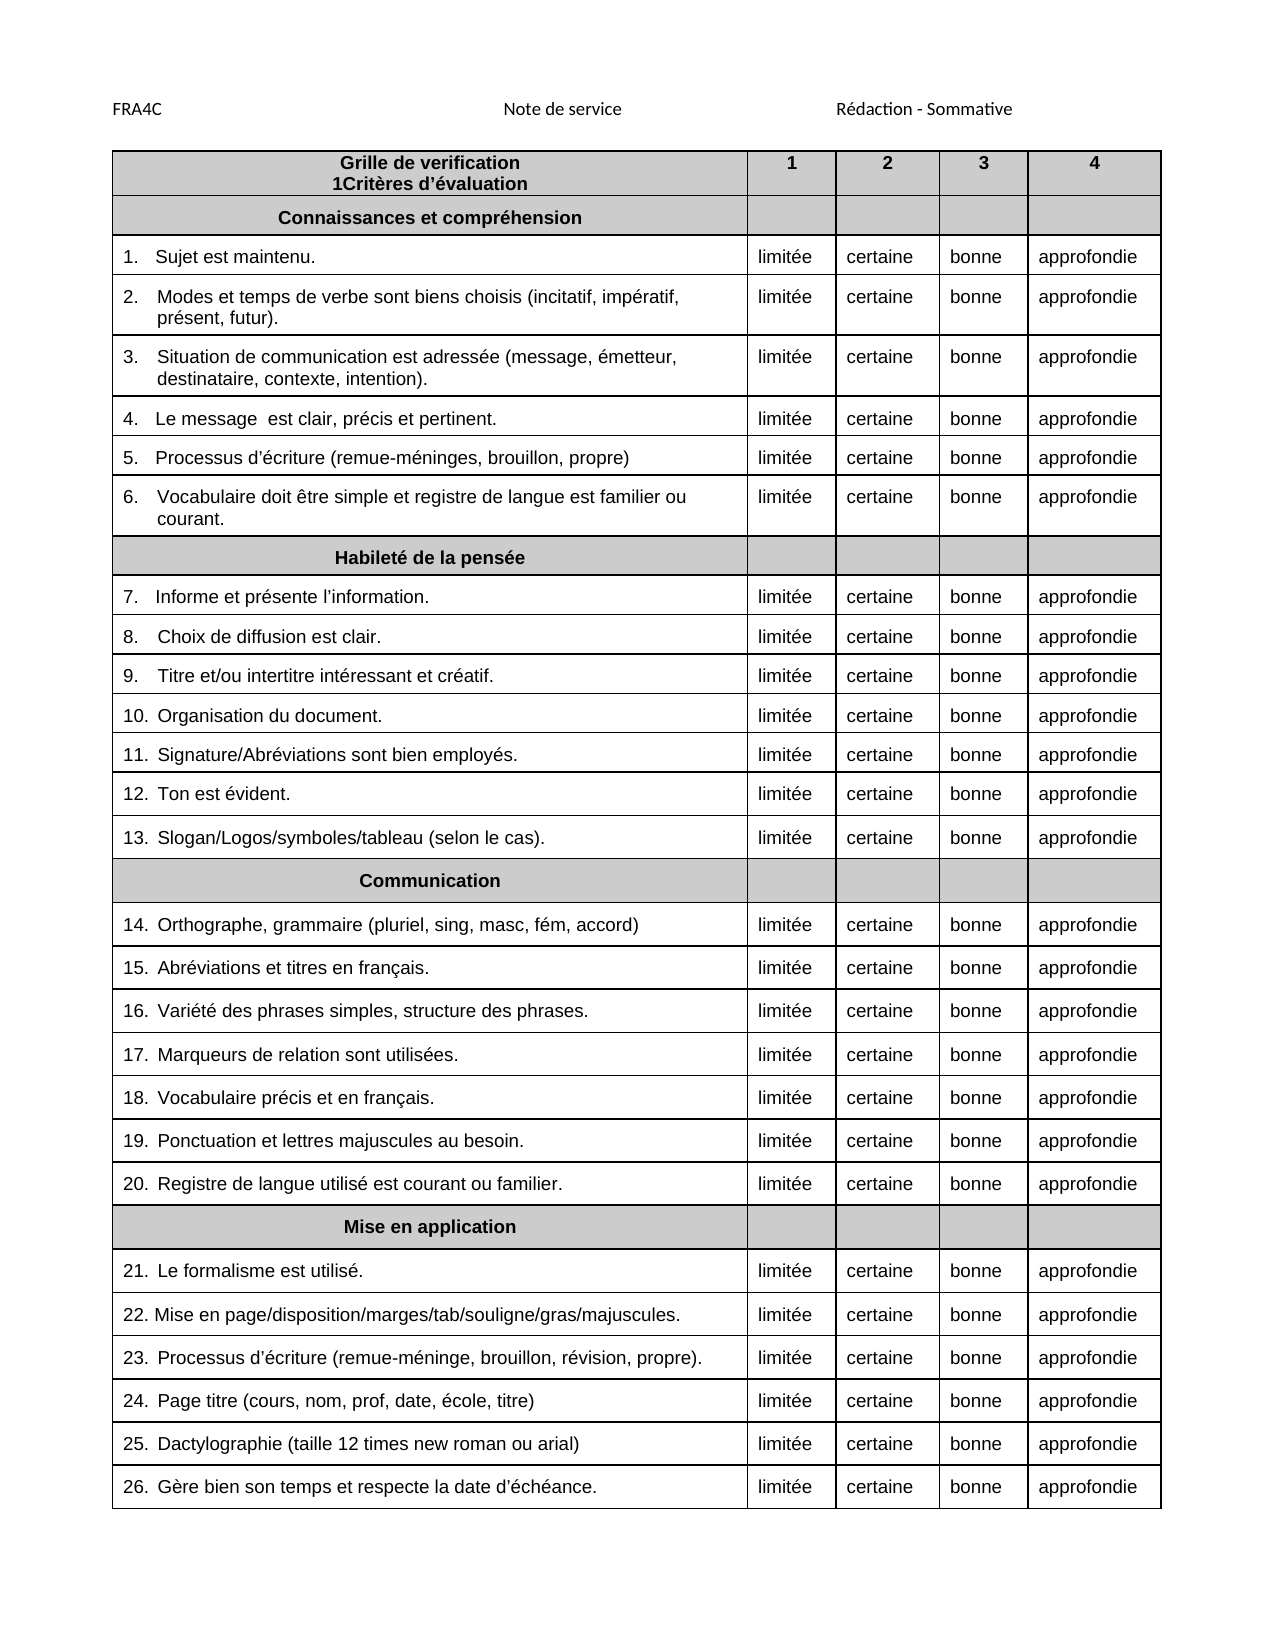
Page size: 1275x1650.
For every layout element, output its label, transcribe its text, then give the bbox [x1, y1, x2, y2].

table_cell limitée [748, 1076, 835, 1118]
table_cell 25. Dactylographie (taille 12 times new roman ou arial) [113, 1423, 747, 1464]
table_cell 17. Marqueurs de relation sont utilisées. [113, 1033, 747, 1074]
table_header 4 [1029, 152, 1160, 195]
table_cell bonne [940, 275, 1027, 334]
table_cell bonne [940, 1250, 1027, 1291]
table_cell Habileté de la pensée [113, 537, 747, 574]
table_header 3 [940, 152, 1027, 195]
table_cell [1029, 537, 1160, 574]
table_cell approfondie [1029, 397, 1160, 435]
table_cell limitée [748, 576, 835, 614]
table_cell certaine [837, 816, 939, 858]
table_cell bonne [940, 773, 1027, 814]
table_cell 19. Ponctuation et lettres majuscules au besoin. [113, 1120, 747, 1161]
table_cell [940, 1206, 1027, 1248]
table_cell [940, 196, 1027, 234]
table_cell limitée [748, 275, 835, 334]
table_cell 16. Variété des phrases simples, structure des phrases. [113, 990, 747, 1031]
table_cell bonne [940, 397, 1027, 435]
table_cell approfondie [1029, 336, 1160, 395]
table_cell limitée [748, 816, 835, 858]
table_cell certaine [837, 336, 939, 395]
table_cell limitée [748, 990, 835, 1031]
table_cell 7. Informe et présente l’information. [113, 576, 747, 614]
table_cell 2. Modes et temps de verbe sont biens choisis (incitatif, impératif, présent, futur). [113, 275, 747, 334]
table_cell certaine [837, 1423, 939, 1464]
table_cell certaine [837, 436, 939, 474]
table_cell limitée [748, 773, 835, 814]
table_cell bonne [940, 615, 1027, 653]
table_cell certaine [837, 476, 939, 535]
table_cell approfondie [1029, 1293, 1160, 1335]
table_cell approfondie [1029, 436, 1160, 474]
table_cell 5. Processus d’écriture (remue-méninges, brouillon, propre) [113, 436, 747, 474]
table_cell limitée [748, 336, 835, 395]
table_cell [1029, 859, 1160, 902]
table_cell limitée [748, 397, 835, 435]
table_cell certaine [837, 1033, 939, 1074]
table_cell 12. Ton est évident. [113, 773, 747, 814]
table_cell Mise en application [113, 1206, 747, 1248]
table_cell 8. Choix de diffusion est clair. [113, 615, 747, 653]
table_cell Connaissances et compréhension [113, 196, 747, 234]
table_cell certaine [837, 733, 939, 771]
table_cell bonne [940, 1466, 1027, 1508]
table_cell approfondie [1029, 990, 1160, 1031]
table_cell certaine [837, 236, 939, 273]
table_cell [748, 859, 835, 902]
table_cell bonne [940, 236, 1027, 273]
table_cell approfondie [1029, 1250, 1160, 1291]
table_cell limitée [748, 436, 835, 474]
table_cell limitée [748, 236, 835, 273]
table_cell certaine [837, 1076, 939, 1118]
table_cell bonne [940, 947, 1027, 988]
table_cell bonne [940, 436, 1027, 474]
table_cell 24. Page titre (cours, nom, prof, date, école, titre) [113, 1380, 747, 1421]
table_cell [748, 1206, 835, 1248]
table_cell [1029, 196, 1160, 234]
table_cell bonne [940, 1120, 1027, 1161]
table_cell 13. Slogan/Logos/symboles/tableau (selon le cas). [113, 816, 747, 858]
table_cell 4. Le message est clair, précis et pertinent. [113, 397, 747, 435]
table_cell limitée [748, 655, 835, 692]
table_cell bonne [940, 1163, 1027, 1204]
table_cell approfondie [1029, 694, 1160, 732]
table_cell certaine [837, 1293, 939, 1335]
table_cell approfondie [1029, 903, 1160, 945]
table_cell bonne [940, 336, 1027, 395]
table_cell bonne [940, 476, 1027, 535]
table_cell certaine [837, 1250, 939, 1291]
table_cell [837, 1206, 939, 1248]
table_cell limitée [748, 1293, 835, 1335]
table_cell approfondie [1029, 236, 1160, 273]
table_cell approfondie [1029, 947, 1160, 988]
table_cell bonne [940, 1033, 1027, 1074]
table_cell limitée [748, 947, 835, 988]
table_cell certaine [837, 990, 939, 1031]
table_cell certaine [837, 615, 939, 653]
table_cell approfondie [1029, 576, 1160, 614]
table_cell bonne [940, 655, 1027, 692]
table_cell Communication [113, 859, 747, 902]
table_header 2 [837, 152, 939, 195]
table_cell 3. Situation de communication est adressée (message, émetteur, destinataire, contexte, intention). [113, 336, 747, 395]
table_cell approfondie [1029, 1466, 1160, 1508]
table_cell approfondie [1029, 1163, 1160, 1204]
table_cell approfondie [1029, 615, 1160, 653]
table_cell approfondie [1029, 1033, 1160, 1074]
table_cell approfondie [1029, 733, 1160, 771]
table_cell 6. Vocabulaire doit être simple et registre de langue est familier ou courant. [113, 476, 747, 535]
table_cell limitée [748, 903, 835, 945]
table_cell limitée [748, 1120, 835, 1161]
table_cell certaine [837, 1120, 939, 1161]
table_cell limitée [748, 615, 835, 653]
table_cell bonne [940, 1380, 1027, 1421]
table_cell certaine [837, 576, 939, 614]
table_cell 15. Abréviations et titres en français. [113, 947, 747, 988]
table_cell 9. Titre et/ou intertitre intéressant et créatif. [113, 655, 747, 692]
table_cell approfondie [1029, 1336, 1160, 1378]
table_cell approfondie [1029, 1076, 1160, 1118]
table_cell bonne [940, 733, 1027, 771]
table_cell [748, 537, 835, 574]
table_cell certaine [837, 773, 939, 814]
table_cell 22. Mise en page/disposition/marges/tab/souligne/gras/majuscules. [113, 1293, 747, 1335]
table_cell limitée [748, 1336, 835, 1378]
table_header Grille de verification Critères d’évaluation [113, 152, 747, 195]
table_cell certaine [837, 397, 939, 435]
table_cell limitée [748, 1466, 835, 1508]
table_cell bonne [940, 1076, 1027, 1118]
table_cell bonne [940, 903, 1027, 945]
table_cell certaine [837, 1466, 939, 1508]
table_cell [940, 537, 1027, 574]
table_cell bonne [940, 576, 1027, 614]
table_cell limitée [748, 1423, 835, 1464]
table_header 1 [748, 152, 835, 195]
table_cell approfondie [1029, 1380, 1160, 1421]
table_cell certaine [837, 947, 939, 988]
table_cell certaine [837, 1163, 939, 1204]
table_cell bonne [940, 990, 1027, 1031]
table_cell approfondie [1029, 773, 1160, 814]
table_cell [748, 196, 835, 234]
table_cell [940, 859, 1027, 902]
table_cell certaine [837, 655, 939, 692]
table_cell 10. Organisation du document. [113, 694, 747, 732]
table_cell limitée [748, 1163, 835, 1204]
table_cell limitée [748, 733, 835, 771]
table_cell 18. Vocabulaire précis et en français. [113, 1076, 747, 1118]
table_cell limitée [748, 1033, 835, 1074]
table_cell 21. Le formalisme est utilisé. [113, 1250, 747, 1291]
table_cell 26. Gère bien son temps et respecte la date d’échéance. [113, 1466, 747, 1508]
table_cell approfondie [1029, 816, 1160, 858]
table_cell [837, 196, 939, 234]
table_cell 23. Processus d’écriture (remue-méninge, brouillon, révision, propre). [113, 1336, 747, 1378]
table_cell limitée [748, 1380, 835, 1421]
table_cell 11. Signature/Abréviations sont bien employés. [113, 733, 747, 771]
table_cell 20. Registre de langue utilisé est courant ou familier. [113, 1163, 747, 1204]
table_cell approfondie [1029, 1120, 1160, 1161]
table_cell 1. Sujet est maintenu. [113, 236, 747, 273]
table_cell certaine [837, 694, 939, 732]
table_cell approfondie [1029, 476, 1160, 535]
table_cell approfondie [1029, 655, 1160, 692]
table_cell bonne [940, 694, 1027, 732]
table_cell limitée [748, 694, 835, 732]
table_cell bonne [940, 1336, 1027, 1378]
table_cell certaine [837, 903, 939, 945]
table_cell approfondie [1029, 275, 1160, 334]
table_cell [837, 537, 939, 574]
table_cell certaine [837, 1380, 939, 1421]
table_cell limitée [748, 476, 835, 535]
table_cell [1029, 1206, 1160, 1248]
table_cell bonne [940, 816, 1027, 858]
table_cell limitée [748, 1250, 835, 1291]
table_cell 14. Orthographe, grammaire (pluriel, sing, masc, fém, accord) [113, 903, 747, 945]
table_cell [837, 859, 939, 902]
table_cell certaine [837, 1336, 939, 1378]
table_cell certaine [837, 275, 939, 334]
table_cell bonne [940, 1293, 1027, 1335]
table_cell approfondie [1029, 1423, 1160, 1464]
table_cell bonne [940, 1423, 1027, 1464]
